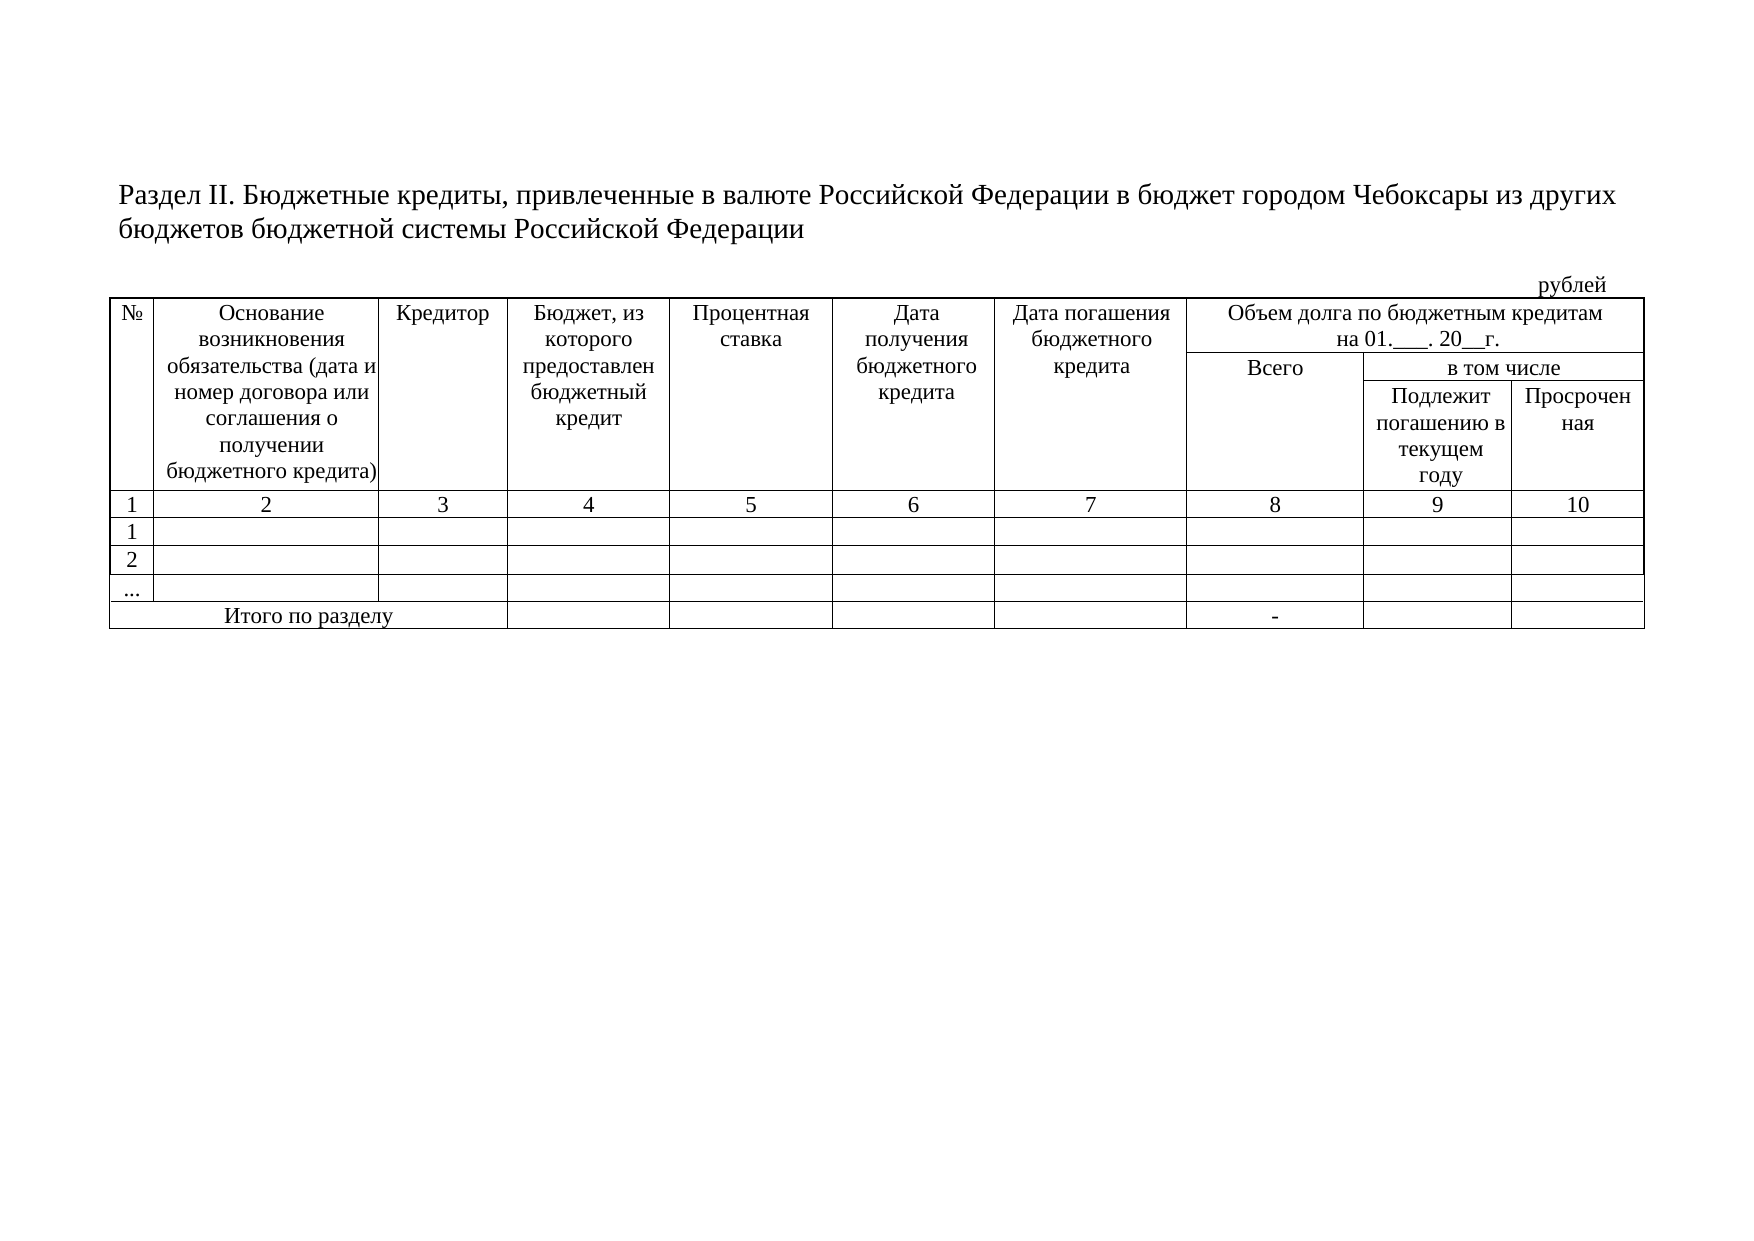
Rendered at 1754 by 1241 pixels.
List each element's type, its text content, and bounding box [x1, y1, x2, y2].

table_cell [508, 575, 669, 601]
table_cell 9 [1364, 491, 1511, 517]
table_cell 4 [508, 491, 669, 517]
table_cell [995, 575, 1186, 601]
table_cell [154, 546, 378, 573]
table_cell 2 [154, 491, 378, 517]
table_cell [833, 518, 994, 544]
table_header Основание возникновения обязательства (дата и номер договора или соглашения о получении бюджетного кредита) [154, 299, 378, 490]
table_header Дата получения бюджетного кредита [833, 299, 994, 490]
table_cell 1 [111, 518, 153, 544]
table_cell [1512, 575, 1644, 601]
table_cell [833, 602, 994, 628]
table_cell 3 [379, 491, 507, 517]
table_cell [379, 575, 507, 601]
table_cell [154, 518, 378, 544]
table_header Кредитор [379, 299, 507, 490]
table_cell 5 [670, 491, 832, 517]
table_cell [1187, 575, 1363, 601]
table_cell [995, 602, 1186, 628]
table_cell [670, 602, 832, 628]
table_header Процентная ставка [670, 299, 832, 490]
table_cell 7 [995, 491, 1186, 517]
table_cell Подлежит погашению в текущем году [1364, 381, 1511, 490]
table_header Объем долга по бюджетным кредитам на 01.___. 20__г. [1187, 299, 1643, 352]
table_cell [1512, 518, 1643, 544]
table_cell [508, 518, 669, 544]
table_cell Всего [1187, 353, 1363, 490]
text Раздел II. Бюджетные кредиты, привлеченные в валюте Российской Федерации в бюджет городом Чебоксары из других бюджетов бюджетной системы Российской Федерации [118, 177, 1636, 244]
table_cell [1364, 602, 1511, 628]
table_cell [670, 546, 832, 573]
table_cell [1364, 546, 1511, 573]
table_cell 2 [111, 546, 153, 573]
table_cell в том числе [1364, 353, 1643, 380]
table_cell [833, 546, 994, 573]
table_cell [1187, 546, 1363, 573]
table_cell [670, 575, 832, 601]
table_header № [111, 299, 153, 490]
table_cell 6 [833, 491, 994, 517]
table_cell [995, 518, 1186, 544]
table_cell 8 [1187, 491, 1363, 517]
table_cell [379, 518, 507, 544]
table_cell [833, 575, 994, 601]
table_cell [1364, 518, 1511, 544]
table_cell [1512, 546, 1643, 573]
table_cell Просроченная [1512, 381, 1643, 490]
table_cell [1364, 575, 1511, 601]
table_cell [1512, 601, 1644, 628]
table_header Дата погашения бюджетного кредита [995, 299, 1186, 490]
table_cell [508, 546, 669, 573]
table_cell [670, 518, 832, 544]
table_cell - [1187, 602, 1363, 628]
table_header Бюджет, из которого предоставлен бюджетный кредит [508, 299, 669, 490]
table_cell 1 [111, 491, 153, 517]
table_cell Итого по разделу [110, 601, 507, 628]
table_cell [154, 575, 378, 601]
table_cell [1187, 518, 1363, 544]
table_cell [995, 546, 1186, 573]
table_cell ... [110, 575, 153, 601]
table_cell [508, 602, 669, 628]
table_cell [379, 546, 507, 573]
table_cell 10 [1512, 491, 1643, 517]
text рублей [118, 271, 1606, 297]
